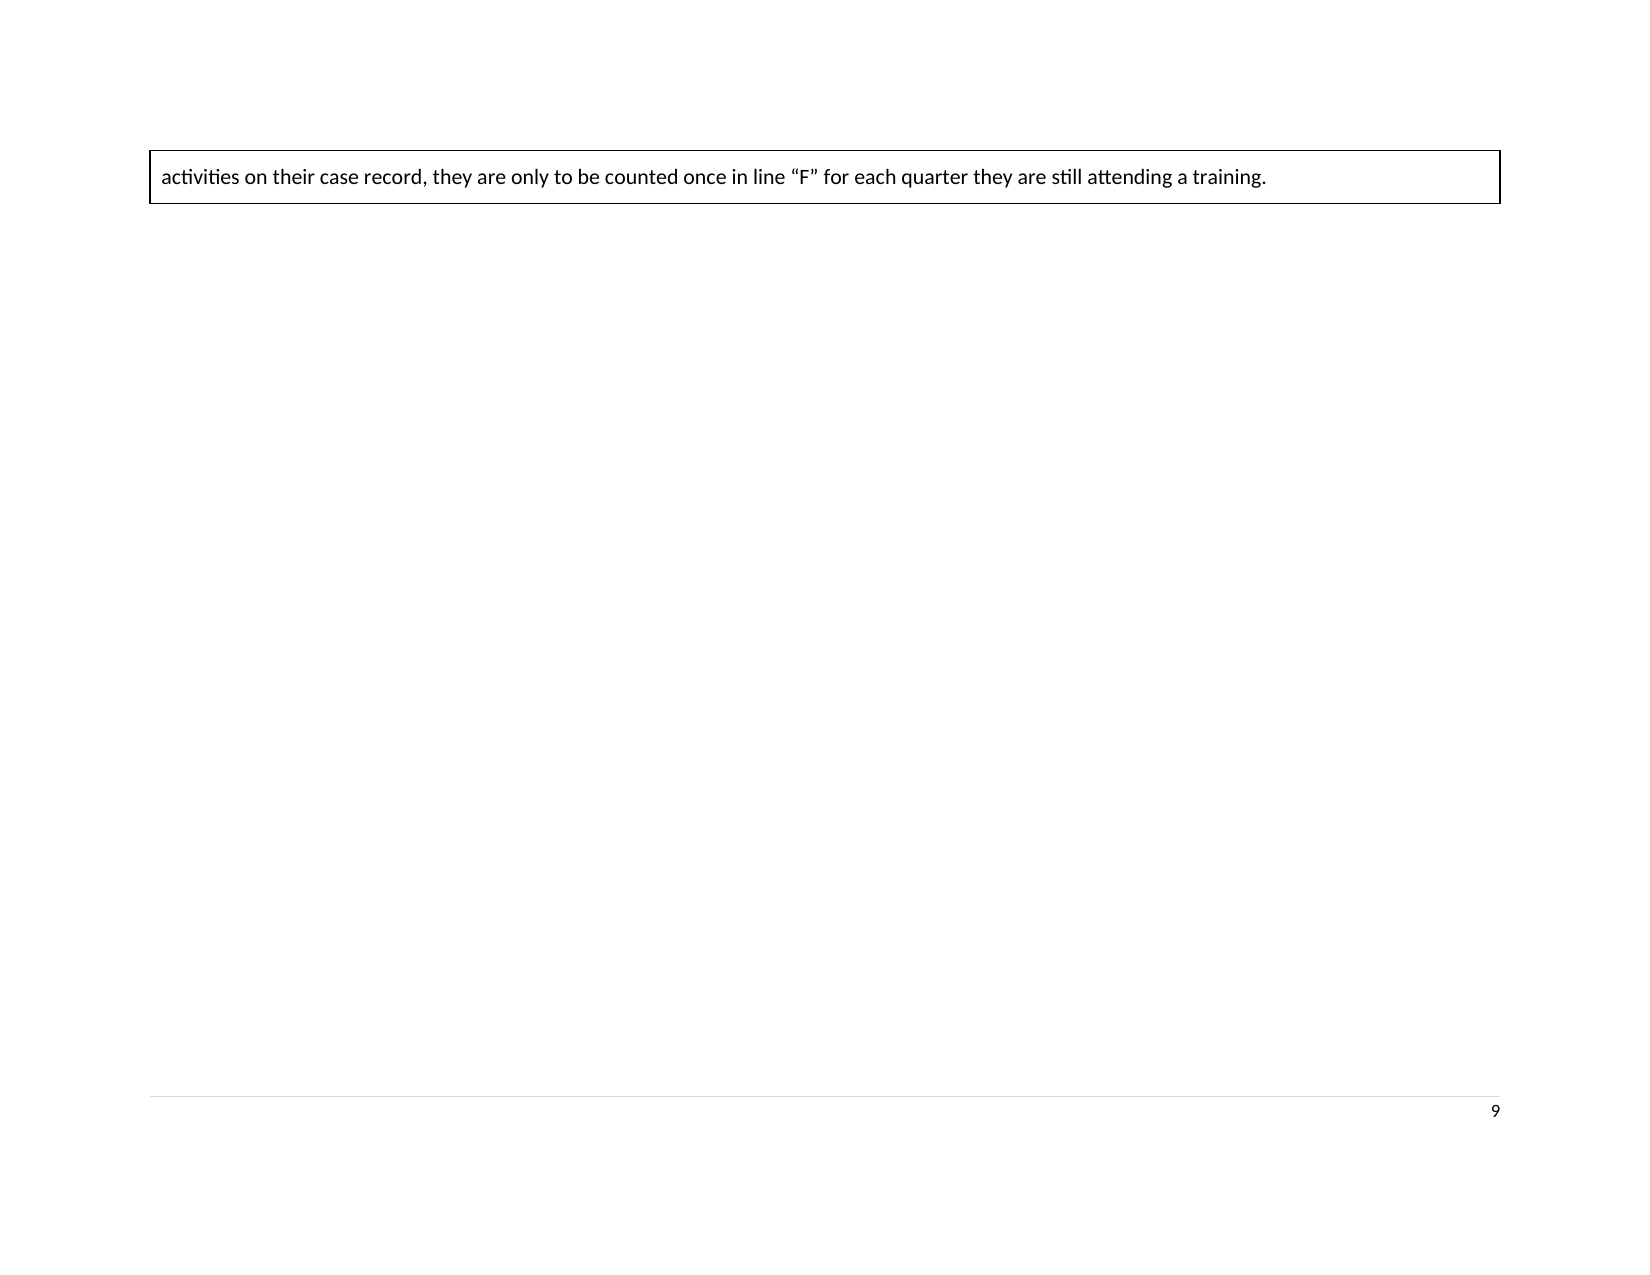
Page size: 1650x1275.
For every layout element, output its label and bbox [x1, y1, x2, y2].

table_cell [151, 151, 1499, 203]
